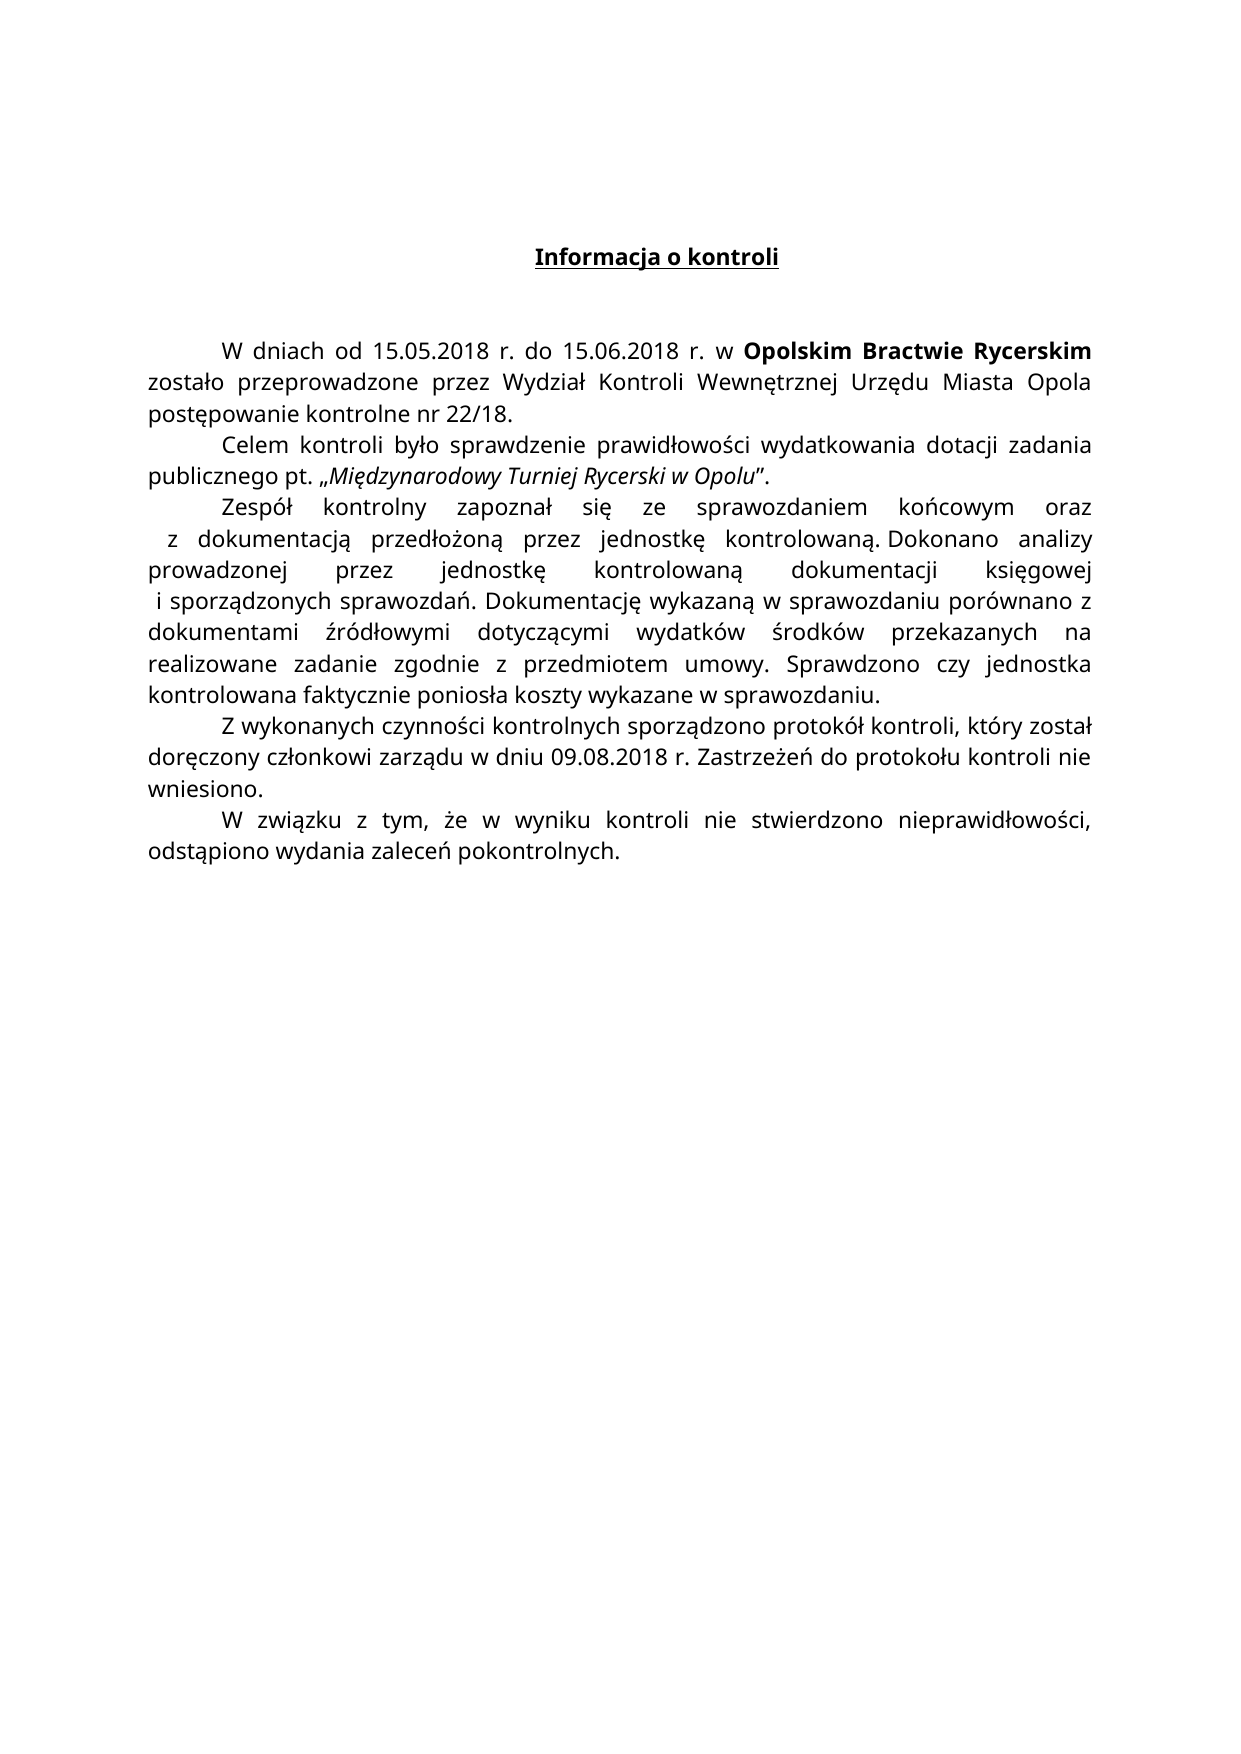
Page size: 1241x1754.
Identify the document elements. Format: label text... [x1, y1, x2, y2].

text Informacja o kontroli [148, 241, 1093, 273]
text Z wykonanych czynności kontrolnych sporządzono protokół kontroli, który został doręczony członkowi zarządu w dniu 09.08.2018 r. Zastrzeżeń do protokołu kontroli nie wniesiono. [148, 710, 1093, 804]
text W dniach od 15.05.2018 r. do 15.06.2018 r. w Opolskim Bractwie Rycerskim zostało przeprowadzone przez Wydział Kontroli Wewnętrznej Urzędu Miasta Opola postępowanie kontrolne nr 22/18. [148, 335, 1093, 429]
text W związku z tym, że w wyniku kontroli nie stwierdzono nieprawidłowości, odstąpiono wydania zaleceń pokontrolnych. [148, 804, 1093, 866]
text Zespół kontrolny zapoznał się ze sprawozdaniem końcowym oraz z dokumentacją przedłożoną przez jednostkę kontrolowaną. Dokonano analizy prowadzonej przez jednostkę kontrolowaną dokumentacji księgowej i sporządzonych sprawozdań. Dokumentację wykazaną w sprawozdaniu porównano z dokumentami źródłowymi dotyczącymi wydatków środków przekazanych na realizowane zadanie zgodnie z przedmiotem umowy. Sprawdzono czy jednostka kontrolowana faktycznie poniosła koszty wykazane w sprawozdaniu. [148, 491, 1093, 710]
text Celem kontroli było sprawdzenie prawidłowości wydatkowania dotacji zadania publicznego pt. „Międzynarodowy Turniej Rycerski w Opolu”. [148, 429, 1093, 491]
